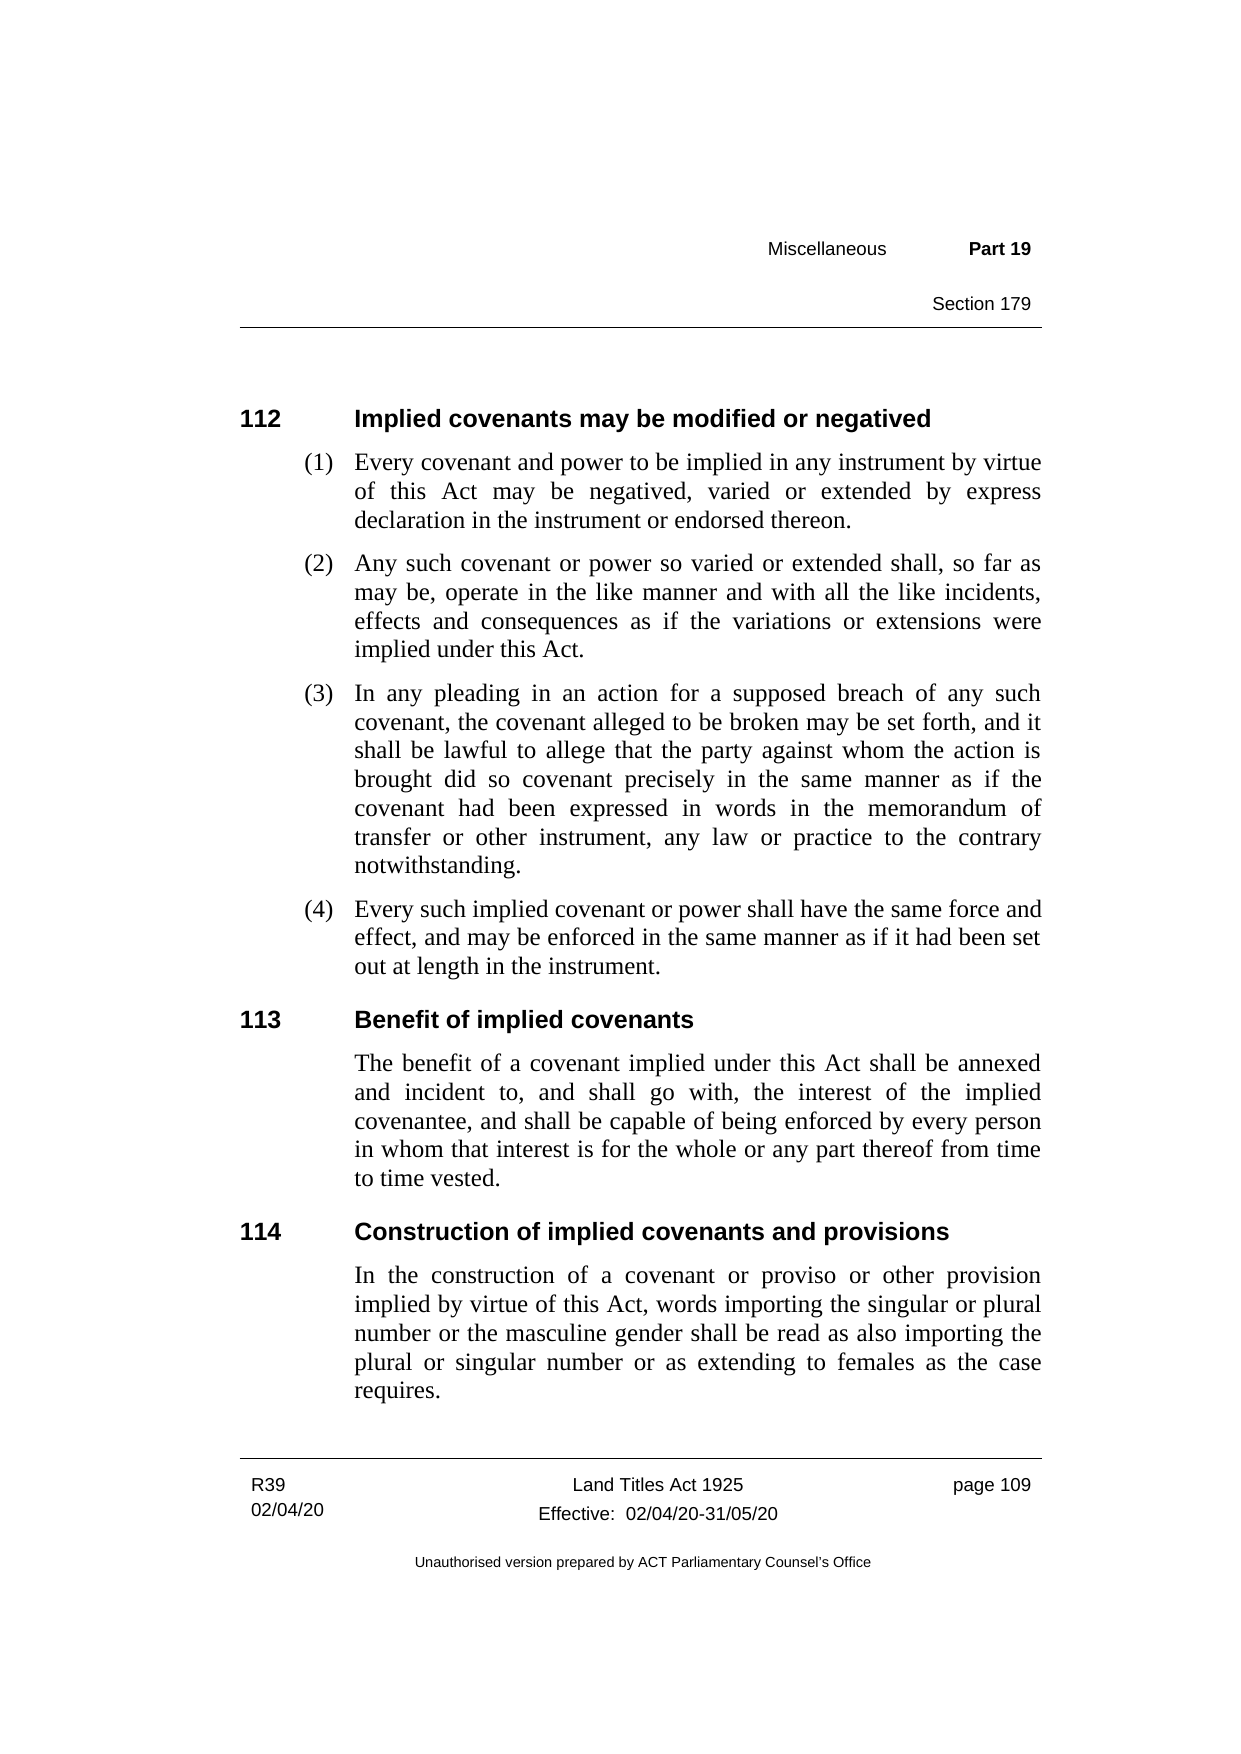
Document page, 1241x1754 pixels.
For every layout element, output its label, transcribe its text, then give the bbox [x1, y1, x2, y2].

text 114 Construction of implied covenants and provisions [239, 1217, 1042, 1246]
text The benefit of a covenant implied under this Act shall be annexed and incident to, and shall go with, the interest of the implied covenantee, and shall be capable of being enforced by every person in whom that interest is for the whole or any part thereof from time to time vested. [354, 1048, 1042, 1192]
text 113 Benefit of implied covenants [239, 1005, 1042, 1034]
text 112 Implied covenants may be modified or negatived [239, 404, 1042, 433]
text (3) In any pleading in an action for a supposed breach of any such covenant, the covenant alleged to be broken may be set forth, and it shall be lawful to allege that the party against whom the action is brought did so covenant precisely in the same manner as if the covenant had been expressed in words in the memorandum of transfer or other instrument, any law or practice to the contrary notwithstanding. [239, 678, 1042, 879]
text (2) Any such covenant or power so varied or extended shall, so far as may be, operate in the like manner and with all the like incidents, effects and consequences as if the variations or extensions were implied under this Act. [239, 548, 1042, 663]
text (1) Every covenant and power to be implied in any instrument by virtue of this Act may be negatived, varied or extended by express declaration in the instrument or endorsed thereon. [239, 447, 1042, 534]
text In the construction of a covenant or proviso or other provision implied by virtue of this Act, words importing the singular or plural number or the masculine gender shall be read as also importing the plural or singular number or as extending to females as the case requires. [354, 1260, 1042, 1404]
text (4) Every such implied covenant or power shall have the same force and effect, and may be enforced in the same manner as if it had been set out at length in the instrument. [239, 894, 1042, 980]
